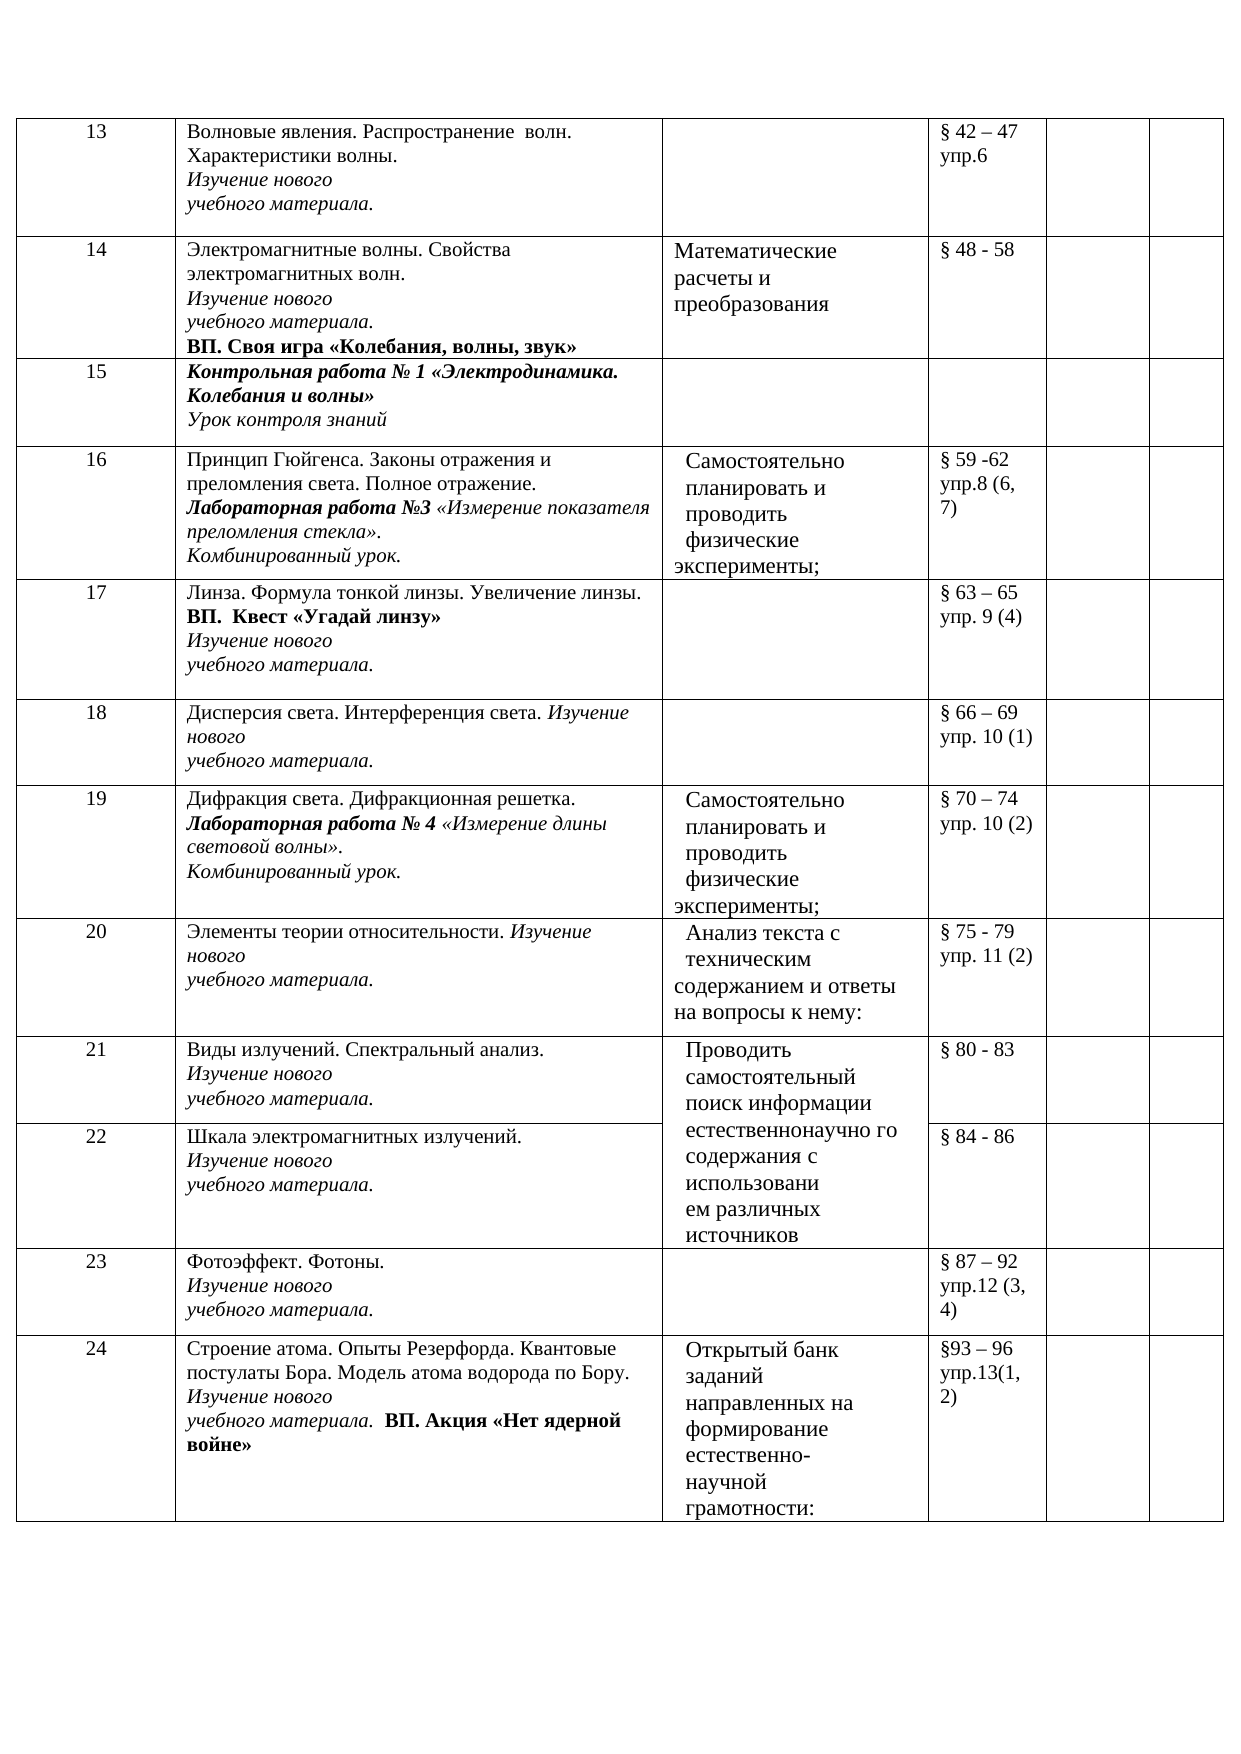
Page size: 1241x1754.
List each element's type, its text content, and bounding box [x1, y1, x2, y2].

table_cell Элементы теории относительности. Изучение нового учебного материала. [176, 919, 662, 1036]
table_cell § 75 - 79 упр. 11 (2) [929, 919, 1046, 1036]
table_cell § 48 - 58 [929, 237, 1046, 358]
table_cell 14 [17, 237, 175, 358]
table_cell [663, 359, 928, 446]
table_cell 22 [17, 1124, 175, 1248]
table_cell § 63 – 65 упр. 9 (4) [929, 580, 1046, 699]
table_cell Строение атома. Опыты Резерфорда. Квантовые постулаты Бора. Модель атома водорода по Бору. Изучение нового учебного материала. ВП. Акция «Нет ядерной войне» [176, 1336, 662, 1521]
table_cell § 66 – 69 упр. 10 (1) [929, 700, 1046, 785]
table_cell [1047, 237, 1149, 358]
table_cell [1150, 1336, 1223, 1521]
table_cell [1047, 580, 1149, 699]
table_cell Контрольная работа № 1 «Электродинамика. Колебания и волны» Урок контроля знаний [176, 359, 662, 446]
table_cell [1150, 447, 1223, 579]
table_cell [1047, 1336, 1149, 1521]
table_cell Шкала электромагнитных излучений. Изучение нового учебного материала. [176, 1124, 662, 1248]
table_cell 17 [17, 580, 175, 699]
table_cell [1150, 119, 1223, 236]
table_cell §93 – 96 упр.13(1, 2) [929, 1336, 1046, 1521]
table_cell 19 [17, 786, 175, 918]
table_cell [1047, 1249, 1149, 1335]
table_cell § 42 – 47 упр.6 [929, 119, 1046, 236]
table_cell [929, 359, 1046, 446]
table_cell § 87 – 92 упр.12 (3, 4) [929, 1249, 1046, 1335]
table_cell 24 [17, 1336, 175, 1521]
table_cell Волновые явления. Распространение волн. Характеристики волны. Изучение нового учебного материала. [176, 119, 662, 236]
table_cell Принцип Гюйгенса. Законы отражения и преломления света. Полное отражение. Лабораторная работа №3 «Измерение показателя преломления стекла». Комбинированный урок. [176, 447, 662, 579]
table_cell [1150, 919, 1223, 1036]
table_cell 15 [17, 359, 175, 446]
table_cell [1150, 1249, 1223, 1335]
table_cell [1150, 580, 1223, 699]
table_cell [1047, 1124, 1149, 1248]
table_cell § 70 – 74 упр. 10 (2) [929, 786, 1046, 918]
table_cell Электромагнитные волны. Свойства электромагнитных волн. Изучение нового учебного материала. ВП. Своя игра «Колебания, волны, звук» [176, 237, 662, 358]
table_cell [663, 1249, 928, 1335]
table_cell § 84 - 86 [929, 1124, 1046, 1248]
table_cell Математические расчеты и преобразования [663, 237, 928, 358]
table_cell Фотоэффект. Фотоны. Изучение нового учебного материала. [176, 1249, 662, 1335]
table_cell Линза. Формула тонкой линзы. Увеличение линзы. ВП. Квест «Угадай линзу» Изучение нового учебного материала. [176, 580, 662, 699]
table_cell Виды излучений. Спектральный анализ. Изучение нового учебного материала. [176, 1037, 662, 1123]
table_cell Дисперсия света. Интерференция света. Изучение нового учебного материала. [176, 700, 662, 785]
table_cell [1047, 1037, 1149, 1123]
table_cell Анализ текста с техническим содержанием и ответы на вопросы к нему: [663, 919, 928, 1036]
table_cell Самостоятельно планировать и проводить физические эксперименты; [663, 786, 928, 918]
table_cell [1150, 237, 1223, 358]
table_cell 23 [17, 1249, 175, 1335]
table_cell [663, 700, 928, 785]
table_cell [1150, 359, 1223, 446]
table_cell [663, 119, 928, 236]
table_cell [663, 580, 928, 699]
table_cell § 80 - 83 [929, 1037, 1046, 1123]
table_cell [1047, 919, 1149, 1036]
table_cell Открытый банк заданий направленных на формирование естественно- научной грамотности: [663, 1336, 928, 1521]
table_cell 13 [17, 119, 175, 236]
table_cell [1150, 700, 1223, 785]
table_cell Проводить самостоятельный поиск информации естественно­научно го содержания с использованием различных источников [663, 1037, 928, 1248]
table_cell Дифракция света. Дифракционная решетка. Лабораторная работа № 4 «Измерение длины световой волны». Комбинированный урок. [176, 786, 662, 918]
table_cell 16 [17, 447, 175, 579]
table_cell [1150, 1037, 1223, 1123]
table_cell 20 [17, 919, 175, 1036]
table_cell 21 [17, 1037, 175, 1123]
table_cell § 59 -62 упр.8 (6, 7) [929, 447, 1046, 579]
table_cell Самостоятельно планировать и проводить физические эксперименты; [663, 447, 928, 579]
table_cell 18 [17, 700, 175, 785]
table_cell [1047, 700, 1149, 785]
table_cell [1047, 119, 1149, 236]
table_cell [1150, 786, 1223, 918]
table_cell [1047, 447, 1149, 579]
table_cell [1047, 359, 1149, 446]
table_cell [1150, 1124, 1223, 1248]
table_cell [1047, 786, 1149, 918]
